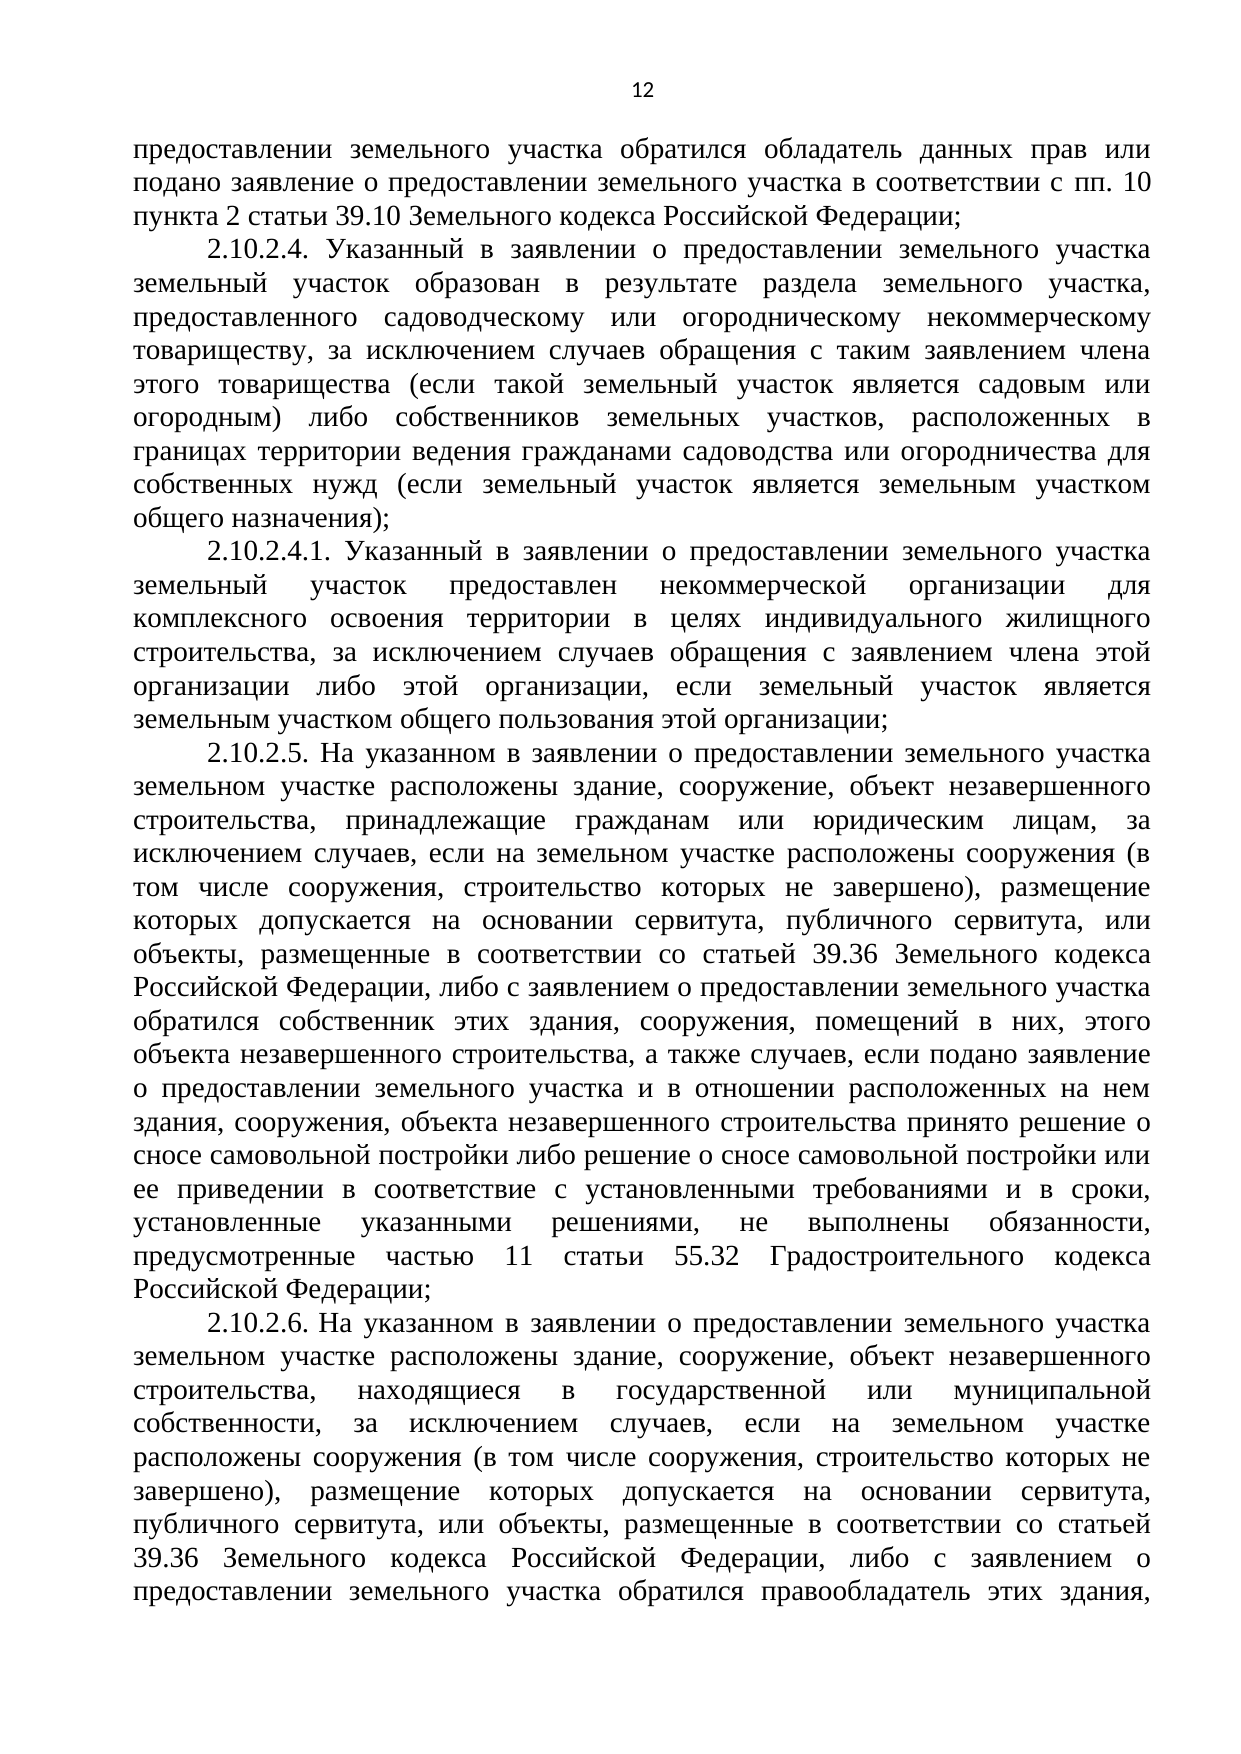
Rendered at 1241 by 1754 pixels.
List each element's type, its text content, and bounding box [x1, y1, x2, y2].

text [133, 131, 1152, 232]
text 2.10.2.5. На указанном в заявлении о предоставлении земельного участка земельном участке расположены здание, сооружение, объект незавершенного строительства, принадлежащие гражданам или юридическим лицам, за исключением случаев, если на земельном участке расположены сооружения (в том числе сооружения, строительство которых не завершено), размещение которых допускается на основании сервитута, публичного сервитута, или объекты, размещенные в соответствии со статьей 39.36 Земельного кодекса Российской Федерации, либо с заявлением о предоставлении земельного участка обратился собственник этих здания, сооружения, помещений в них, этого объекта незавершенного строительства, а также случаев, если подано заявление о предоставлении земельного участка и в отношении расположенных на нем здания, сооружения, объекта незавершенного строительства принято решение о сносе самовольной постройки либо решение о сносе самовольной постройки или ее приведении в соответствие с установленными требованиями и в сроки, установленные указанными решениями, не выполнены обязанности, предусмотренные частью 11 статьи 55.32 Градостроительного кодекса Российской Федерации; [133, 735, 1152, 1305]
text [133, 1305, 1152, 1607]
text 2.10.2.4. Указанный в заявлении о предоставлении земельного участка земельный участок образован в результате раздела земельного участка, предоставленного садоводческому или огородническому некоммерческому товариществу, за исключением случаев обращения с таким заявлением члена этого товарищества (если такой земельный участок является садовым или огородным) либо собственников земельных участков, расположенных в границах территории ведения гражданами садоводства или огородничества для собственных нужд (если земельный участок является земельным участком общего назначения); [133, 232, 1152, 533]
text 2.10.2.4.1. Указанный в заявлении о предоставлении земельного участка земельный участок предоставлен некоммерческой организации для комплексного освоения территории в целях индивидуального жилищного строительства, за исключением случаев обращения с заявлением члена этой организации либо этой организации, если земельный участок является земельным участком общего пользования этой организации; [133, 533, 1152, 735]
